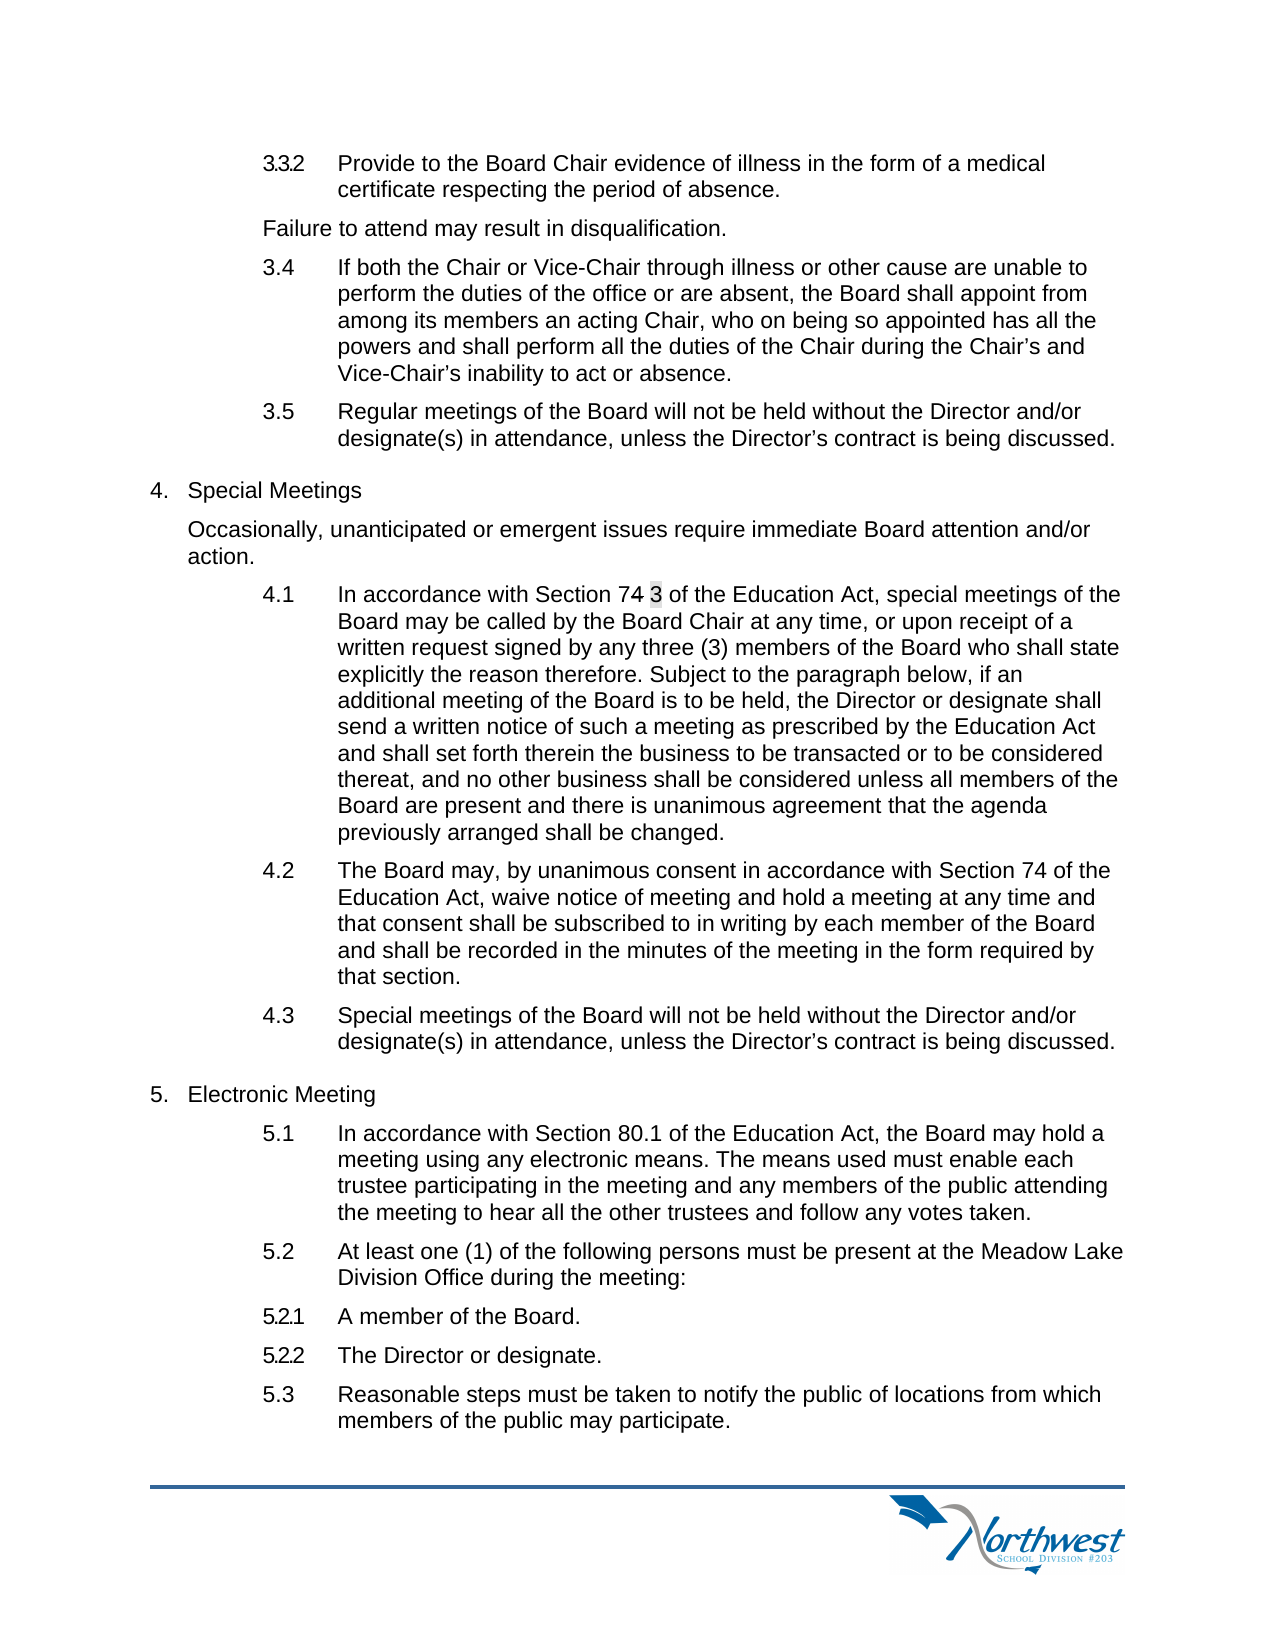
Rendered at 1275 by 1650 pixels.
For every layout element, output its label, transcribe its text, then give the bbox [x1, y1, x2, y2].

list Electronic Meeting [150, 1081, 1125, 1107]
list In accordance with Section 74 3 of the Education Act, special meetings of the Board may be called by the Board Chair at any time, or upon receipt of a written request signed by any three (3) members of the Board who shall state explicitly the reason therefore. Subject to the paragraph below, if an additional meeting of the Board is to be held, the Director or designate shall send a written notice of such a meeting as prescribed by the Education Act and shall set forth therein the business to be transacted or to be considered thereat, and no other business shall be considered unless all members of the Board are present and there is unanimous agreement that the agenda previously arranged shall be changed. [262, 581, 1125, 845]
list Reasonable steps must be taken to notify the public of locations from which members of the public may participate. [262, 1381, 1125, 1433]
list At least one (1) of the following persons must be present at the Meadow Lake Division Office during the meeting: [262, 1238, 1125, 1290]
list The Director or designate. [262, 1342, 1125, 1368]
list If both the Chair or Vice-Chair through illness or other cause are unable to perform the duties of the office or are absent, the Board shall appoint from among its members an acting Chair, who on being so appointed has all the powers and shall perform all the duties of the Chair during the Chair’s and Vice-Chair’s inability to act or absence. [262, 254, 1125, 386]
list Provide to the Board Chair evidence of illness in the form of a medical certificate respecting the period of absence. [262, 150, 1125, 203]
list In accordance with Section 80.1 of the Education Act, the Board may hold a meeting using any electronic means. The means used must enable each trustee participating in the meeting and any members of the public attending the meeting to hear all the other trustees and follow any votes taken. [262, 1120, 1125, 1225]
list Special Meetings [150, 477, 1125, 504]
text Failure to attend may result in disqualification. [262, 215, 1125, 242]
list The Board may, by unanimous consent in accordance with Section 74 of the Education Act, waive notice of meeting and hold a meeting at any time and that consent shall be subscribed to in writing by each member of the Board and shall be recorded in the minutes of the meeting in the form required by that section. [262, 857, 1125, 989]
list Regular meetings of the Board will not be held without the Director and/or designate(s) in attendance, unless the Director’s contract is being discussed. [262, 398, 1125, 451]
picture [889, 1495, 1125, 1575]
list A member of the Board. [262, 1303, 1125, 1329]
list Special meetings of the Board will not be held without the Director and/or designate(s) in attendance, unless the Director’s contract is being discussed. [262, 1002, 1125, 1054]
text Occasionally, unanticipated or emergent issues require immediate Board attention and/or action. [187, 516, 1125, 569]
